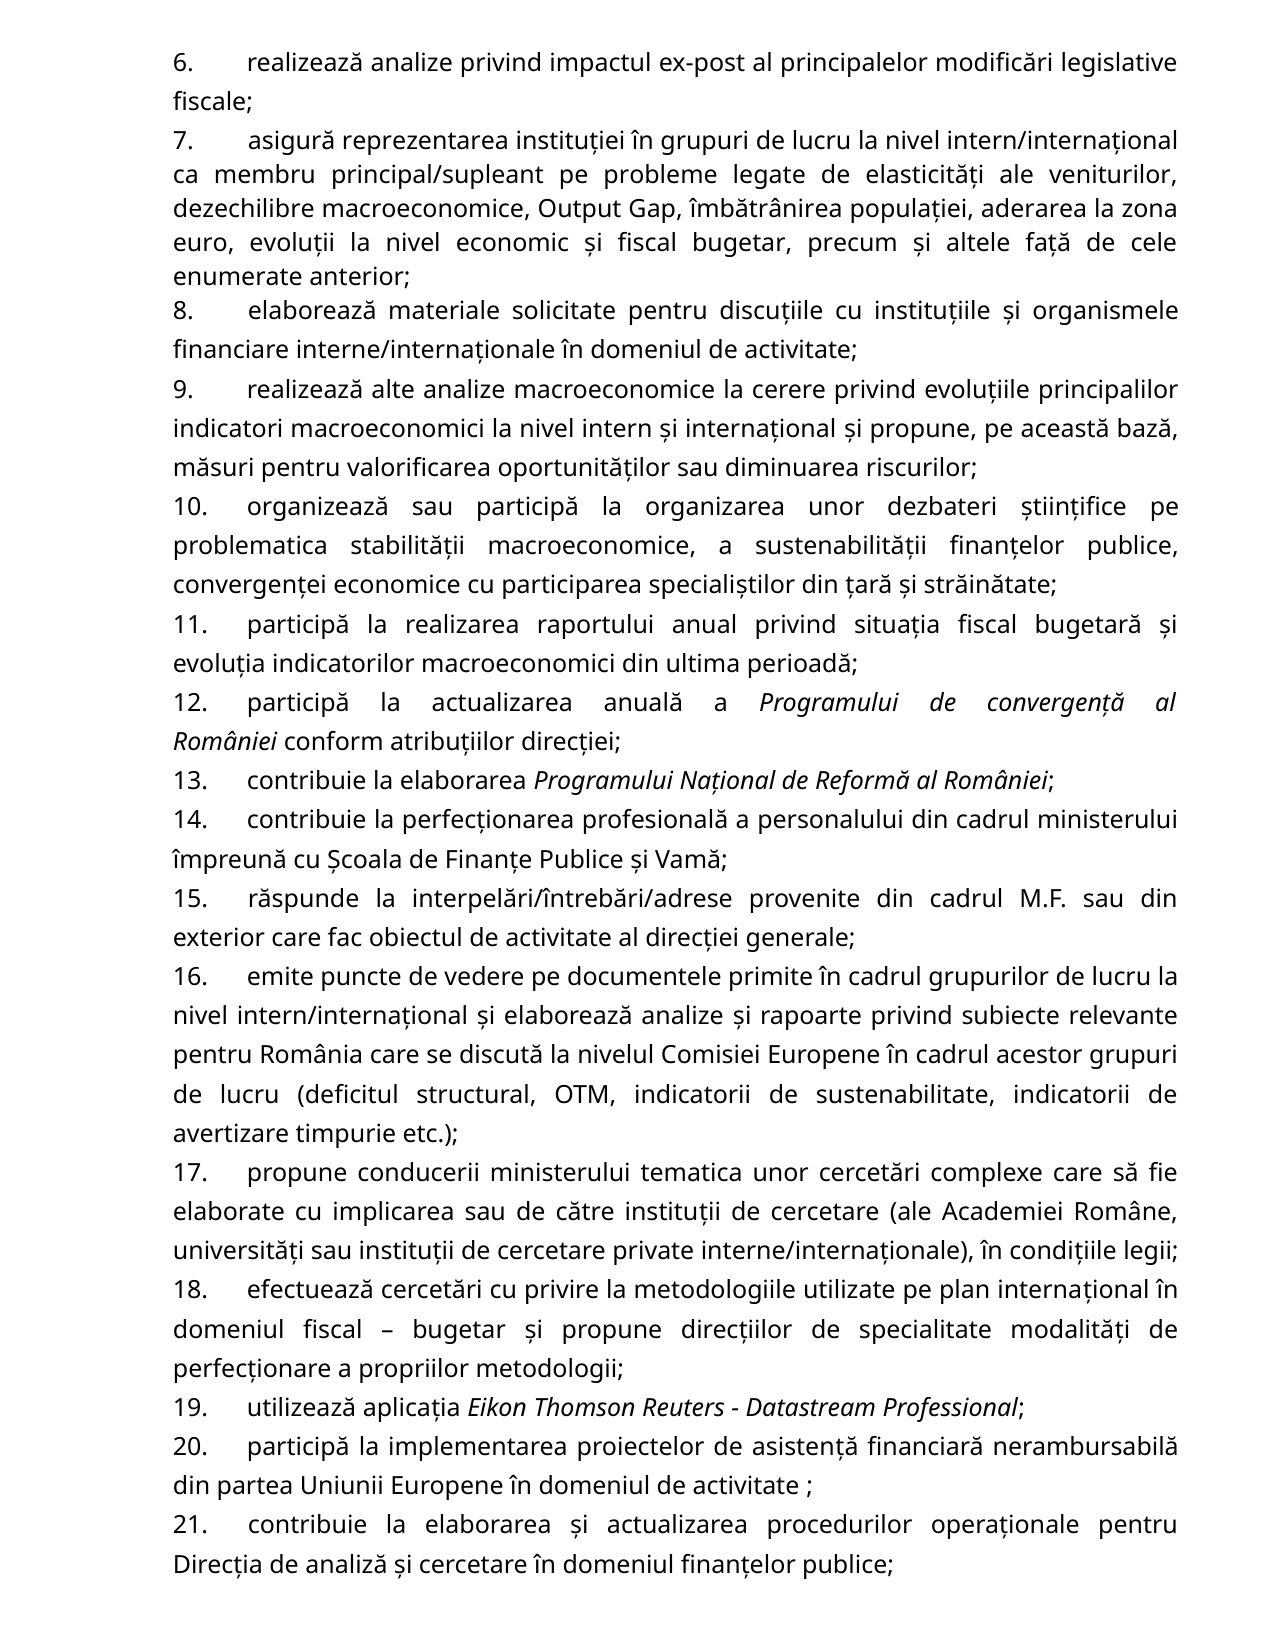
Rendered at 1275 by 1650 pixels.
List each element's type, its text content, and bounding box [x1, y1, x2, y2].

list contribuie la perfecționarea profesională a personalului din cadrul ministerului împreună cu Școala de Finanțe Publice și Vamă; [173, 802, 1179, 875]
list participă la realizarea raportului anual privind situația fiscal bugetară și evoluția indicatorilor macroeconomici din ultima perioadă; [173, 606, 1179, 679]
list emite puncte de vedere pe documentele primite în cadrul grupurilor de lucru la nivel intern/internațional și elaborează analize şi rapoarte privind subiecte relevante pentru România care se discută la nivelul Comisiei Europene în cadrul acestor grupuri de lucru (deficitul structural, OTM, indicatorii de sustenabilitate, indicatorii de avertizare timpurie etc.); [173, 959, 1179, 1149]
list realizează analize privind impactul ex-post al principalelor modificări legislative fiscale; [173, 44, 1179, 118]
list contribuie la elaborarea și actualizarea procedurilor operaționale pentru Direcția de analiză și cercetare în domeniul finanțelor publice; [173, 1507, 1179, 1580]
list răspunde la interpelări/întrebări/adrese provenite din cadrul M.F. sau din exterior care fac obiectul de activitate al direcției generale; [173, 881, 1179, 954]
list propune conducerii ministerului tematica unor cercetări complexe care să fie elaborate cu implicarea sau de către instituţii de cercetare (ale Academiei Române, universităţi sau instituţii de cercetare private interne/internaționale), în condiţiile legii; [173, 1155, 1179, 1267]
list efectuează cercetări cu privire la metodologiile utilizate pe plan internaţional în domeniul fiscal – bugetar şi propune direcţiilor de specialitate modalităţi de perfecţionare a propriilor metodologii; [173, 1272, 1179, 1384]
list participă la actualizarea anuală a Programului de convergență al României conform atribuțiilor direcției; [173, 685, 1179, 758]
list organizează sau participă la organizarea unor dezbateri ştiinţifice pe problematica stabilităţii macroeconomice, a sustenabilităţii finanţelor publice, convergenţei economice cu participarea specialiştilor din ţară şi străinătate; [173, 489, 1179, 601]
list utilizează aplicaţia Eikon Thomson Reuters - Datastream Professional; [173, 1390, 1179, 1424]
list asigură reprezentarea instituției în grupuri de lucru la nivel intern/internațional ca membru principal/supleant pe probleme legate de elasticități ale veniturilor, dezechilibre macroeconomice, Output Gap, îmbătrânirea populației, aderarea la zona euro, evoluții la nivel economic și fiscal bugetar, precum și altele față de cele enumerate anterior; [173, 123, 1179, 293]
list contribuie la elaborarea Programului Național de Reformă al României; [173, 763, 1179, 797]
list participă la implementarea proiectelor de asistenţă financiară nerambursabilă din partea Uniunii Europene în domeniul de activitate ; [173, 1429, 1179, 1502]
list elaborează materiale solicitate pentru discuţiile cu instituţiile şi organismele financiare interne/internaţionale în domeniul de activitate; [173, 293, 1179, 366]
list realizează alte analize macroeconomice la cerere privind evoluțiile principalilor indicatori macroeconomici la nivel intern și internațional şi propune, pe această bază, măsuri pentru valorificarea oportunităţilor sau diminuarea riscurilor; [173, 371, 1179, 484]
